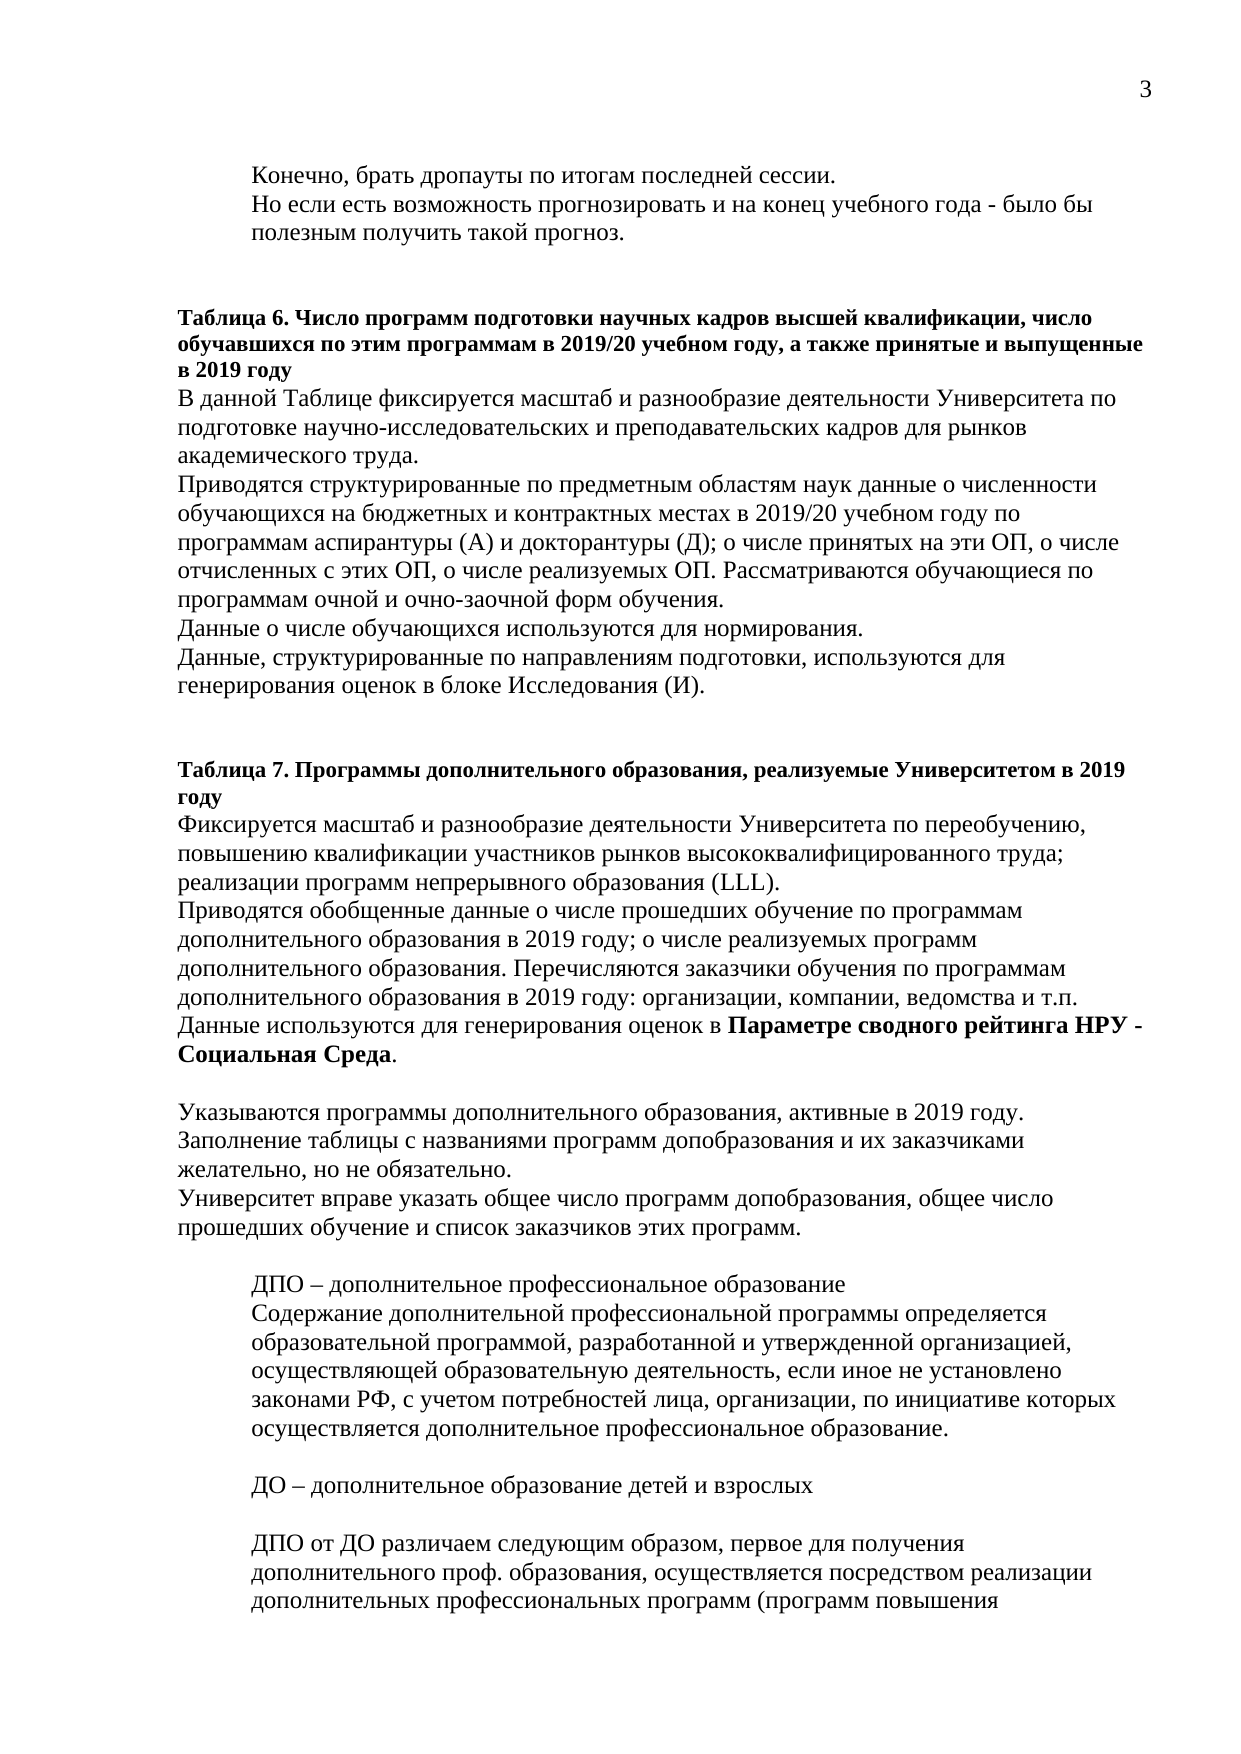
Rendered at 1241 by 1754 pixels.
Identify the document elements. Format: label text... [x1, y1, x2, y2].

text Фиксируется масштаб и разнообразие деятельности Университета по переобучению, повышению квалификации участников рынков высококвалифицированного труда; реализации программ непрерывного образования (LLL). [177, 809, 1152, 896]
text Но если есть возможность прогнозировать и на конец учебного года - было бы полезным получить такой прогноз. [251, 189, 1152, 246]
text ДО – дополнительное образование детей и взрослых [251, 1471, 1152, 1499]
text Содержание дополнительной профессиональной программы определяется образовательной программой, разработанной и утвержденной организацией, осуществляющей образовательную деятельность, если иное не установлено законами РФ, с учетом потребностей лица, организации, по инициативе которых осуществляется дополнительное профессиональное образование. [251, 1298, 1152, 1442]
text Заполнение таблицы с названиями программ допобразования и их заказчиками желательно, но не обязательно. [177, 1126, 1152, 1183]
text ДПО – дополнительное профессиональное образование [251, 1269, 1152, 1298]
text Приводятся структурированные по предметным областям наук данные о численности обучающихся на бюджетных и контрактных местах в 2019/20 учебном году по программам аспирантуры (А) и докторантуры (Д); о числе принятых на эти ОП, о числе отчисленных с этих ОП, о числе реализуемых ОП. Рассматриваются обучающиеся по программам очной и очно-заочной форм обучения. [177, 469, 1152, 613]
text Университет вправе указать общее число программ допобразования, общее число прошедших обучение и список заказчиков этих программ. [177, 1183, 1152, 1241]
text Таблица 6. Число программ подготовки научных кадров высшей квалификации, число обучавшихся по этим программам в 2019/20 учебном году, а также принятые и выпущенные в 2019 году [177, 304, 1152, 383]
text Указываются программы дополнительного образования, активные в 2019 году. [177, 1097, 1152, 1126]
text Конечно, брать дропауты по итогам последней сессии. [251, 160, 1152, 189]
text Приводятся обобщенные данные о числе прошедших обучение по программам дополнительного образования в 2019 году; о числе реализуемых программ дополнительного образования. Перечисляются заказчики обучения по программам дополнительного образования в 2019 году: организации, компании, ведомства и т.п. [177, 896, 1152, 1011]
text В данной Таблице фиксируется масштаб и разнообразие деятельности Университета по подготовке научно-исследовательских и преподавательских кадров для рынков академического труда. [177, 383, 1152, 469]
text Данные используются для генерирования оценок в Параметре сводного рейтинга НРУ - Социальная Среда. [177, 1011, 1152, 1068]
text Таблица 7. Программы дополнительного образования, реализуемые Университетом в 2019 году [177, 757, 1152, 809]
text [251, 1528, 1152, 1614]
text Данные о числе обучающихся используются для нормирования. [177, 613, 1152, 642]
text Данные, структурированные по направлениям подготовки, используются для генерирования оценок в блоке Исследования (И). [177, 642, 1152, 699]
